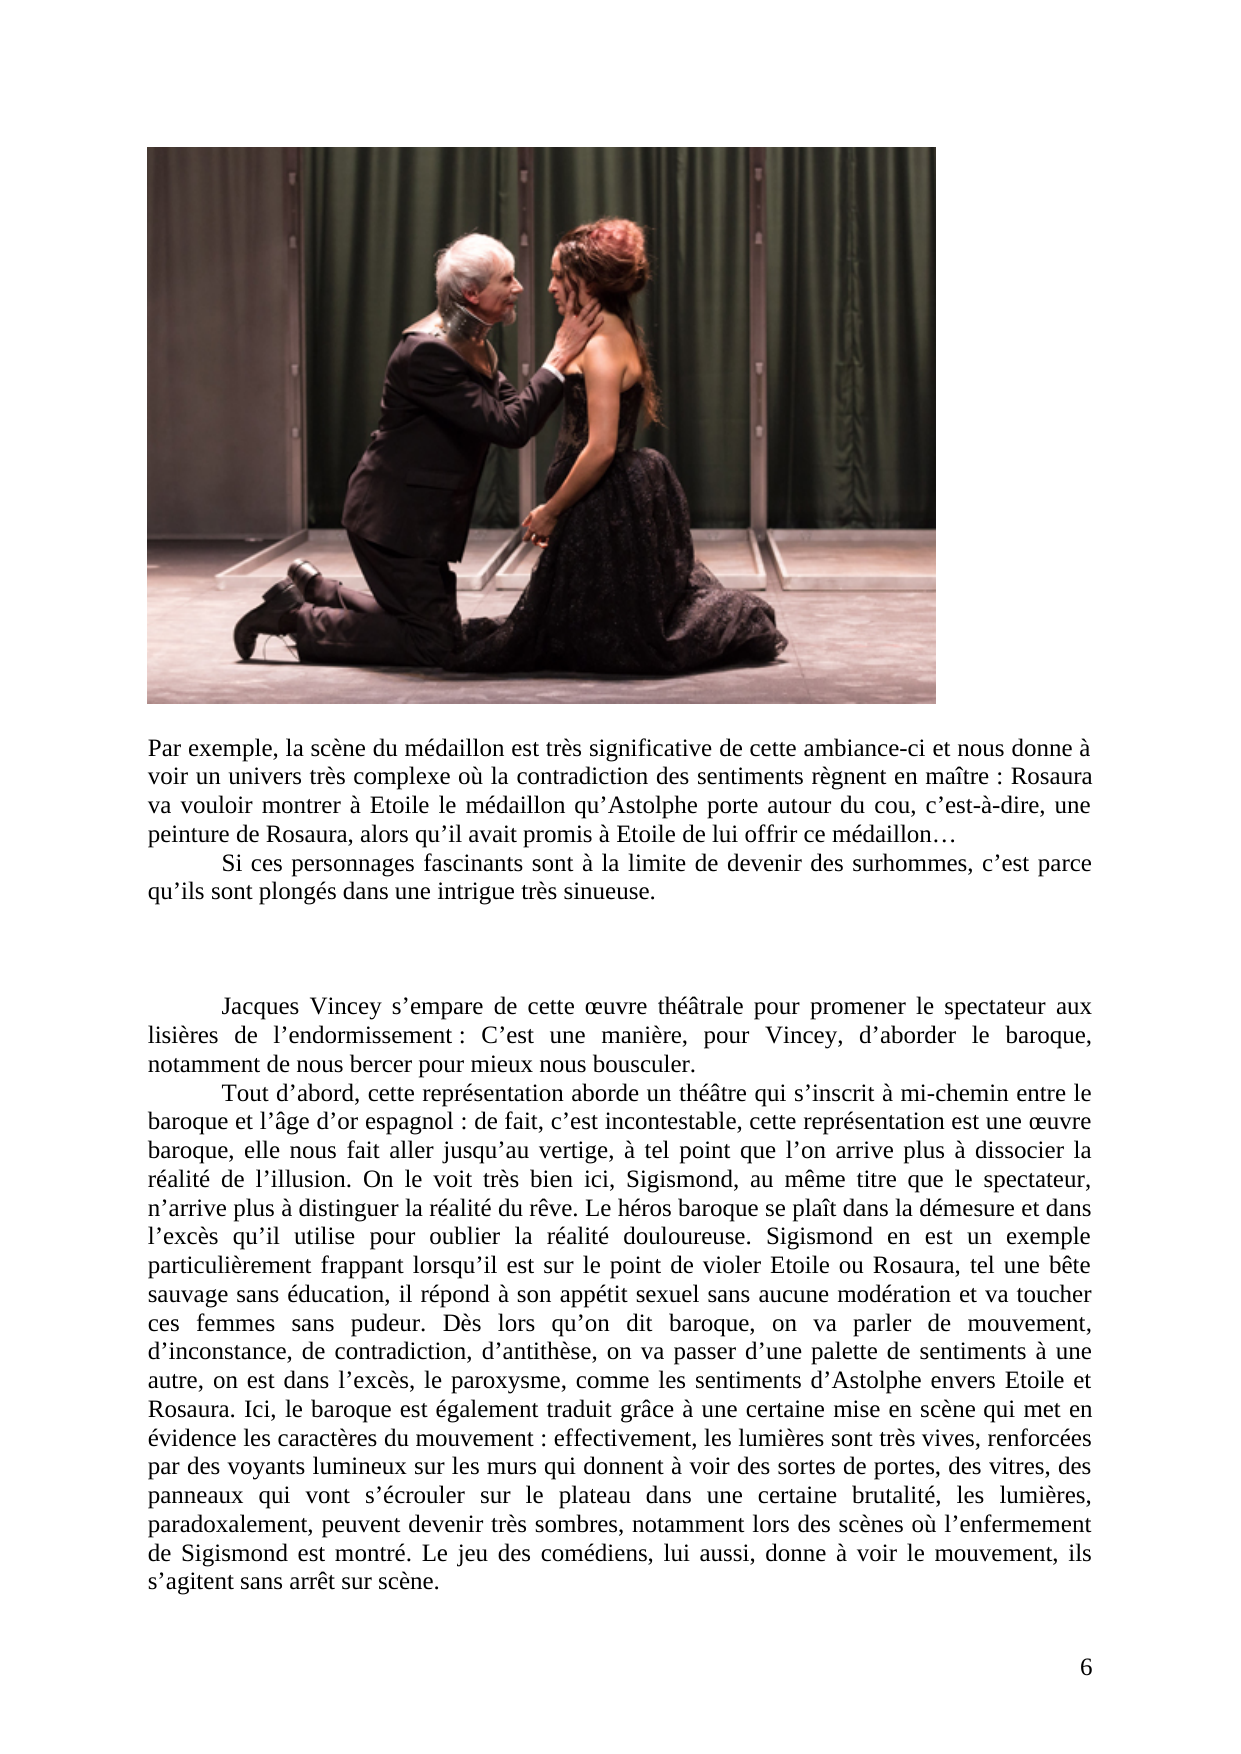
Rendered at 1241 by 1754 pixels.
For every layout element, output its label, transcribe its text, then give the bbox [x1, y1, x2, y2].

text Par exemple, la scène du médaillon est très significative de cette ambiance-ci et nous donne à voir un univers très complexe où la contradiction des sentiments règnent en maître : Rosaura va vouloir montrer à Etoile le médaillon qu’Astolphe porte autour du cou, c’est-à-dire, une peinture de Rosaura, alors qu’il avait promis à Etoile de lui offrir ce médaillon… [148, 733, 1093, 848]
picture [147, 147, 936, 704]
text Tout d’abord, cette représentation aborde un théâtre qui s’inscrit à mi-chemin entre le baroque et l’âge d’or espagnol : de fait, c’est incontestable, cette représentation est une œuvre baroque, elle nous fait aller jusqu’au vertige, à tel point que l’on arrive plus à dissocier la réalité de l’illusion. On le voit très bien ici, Sigismond, au même titre que le spectateur, n’arrive plus à distinguer la réalité du rêve. Le héros baroque se plaît dans la démesure et dans l’excès qu’il utilise pour oublier la réalité douloureuse. Sigismond en est un exemple particulièrement frappant lorsqu’il est sur le point de violer Etoile ou Rosaura, tel une bête sauvage sans éducation, il répond à son appétit sexuel sans aucune modération et va toucher ces femmes sans pudeur. Dès lors qu’on dit baroque, on va parler de mouvement, d’inconstance, de contradiction, d’antithèse, on va passer d’une palette de sentiments à une autre, on est dans l’excès, le paroxysme, comme les sentiments d’Astolphe envers Etoile et Rosaura. Ici, le baroque est également traduit grâce à une certaine mise en scène qui met en évidence les caractères du mouvement : effectivement, les lumières sont très vives, renforcées par des voyants lumineux sur les murs qui donnent à voir des sortes de portes, des vitres, des panneaux qui vont s’écrouler sur le plateau dans une certaine brutalité, les lumières, paradoxalement, peuvent devenir très sombres, notamment lors des scènes où l’enfermement de Sigismond est montré. Le jeu des comédiens, lui aussi, donne à voir le mouvement, ils s’agitent sans arrêt sur scène. [148, 1078, 1093, 1595]
text Jacques Vincey s’empare de cette œuvre théâtrale pour promener le spectateur aux lisières de l’endormissement : C’est une manière, pour Vincey, d’aborder le baroque, notamment de nous bercer pour mieux nous bousculer. [148, 991, 1093, 1078]
text Si ces personnages fascinants sont à la limite de devenir des surhommes, c’est parce qu’ils sont plongés dans une intrigue très sinueuse. [148, 848, 1093, 905]
